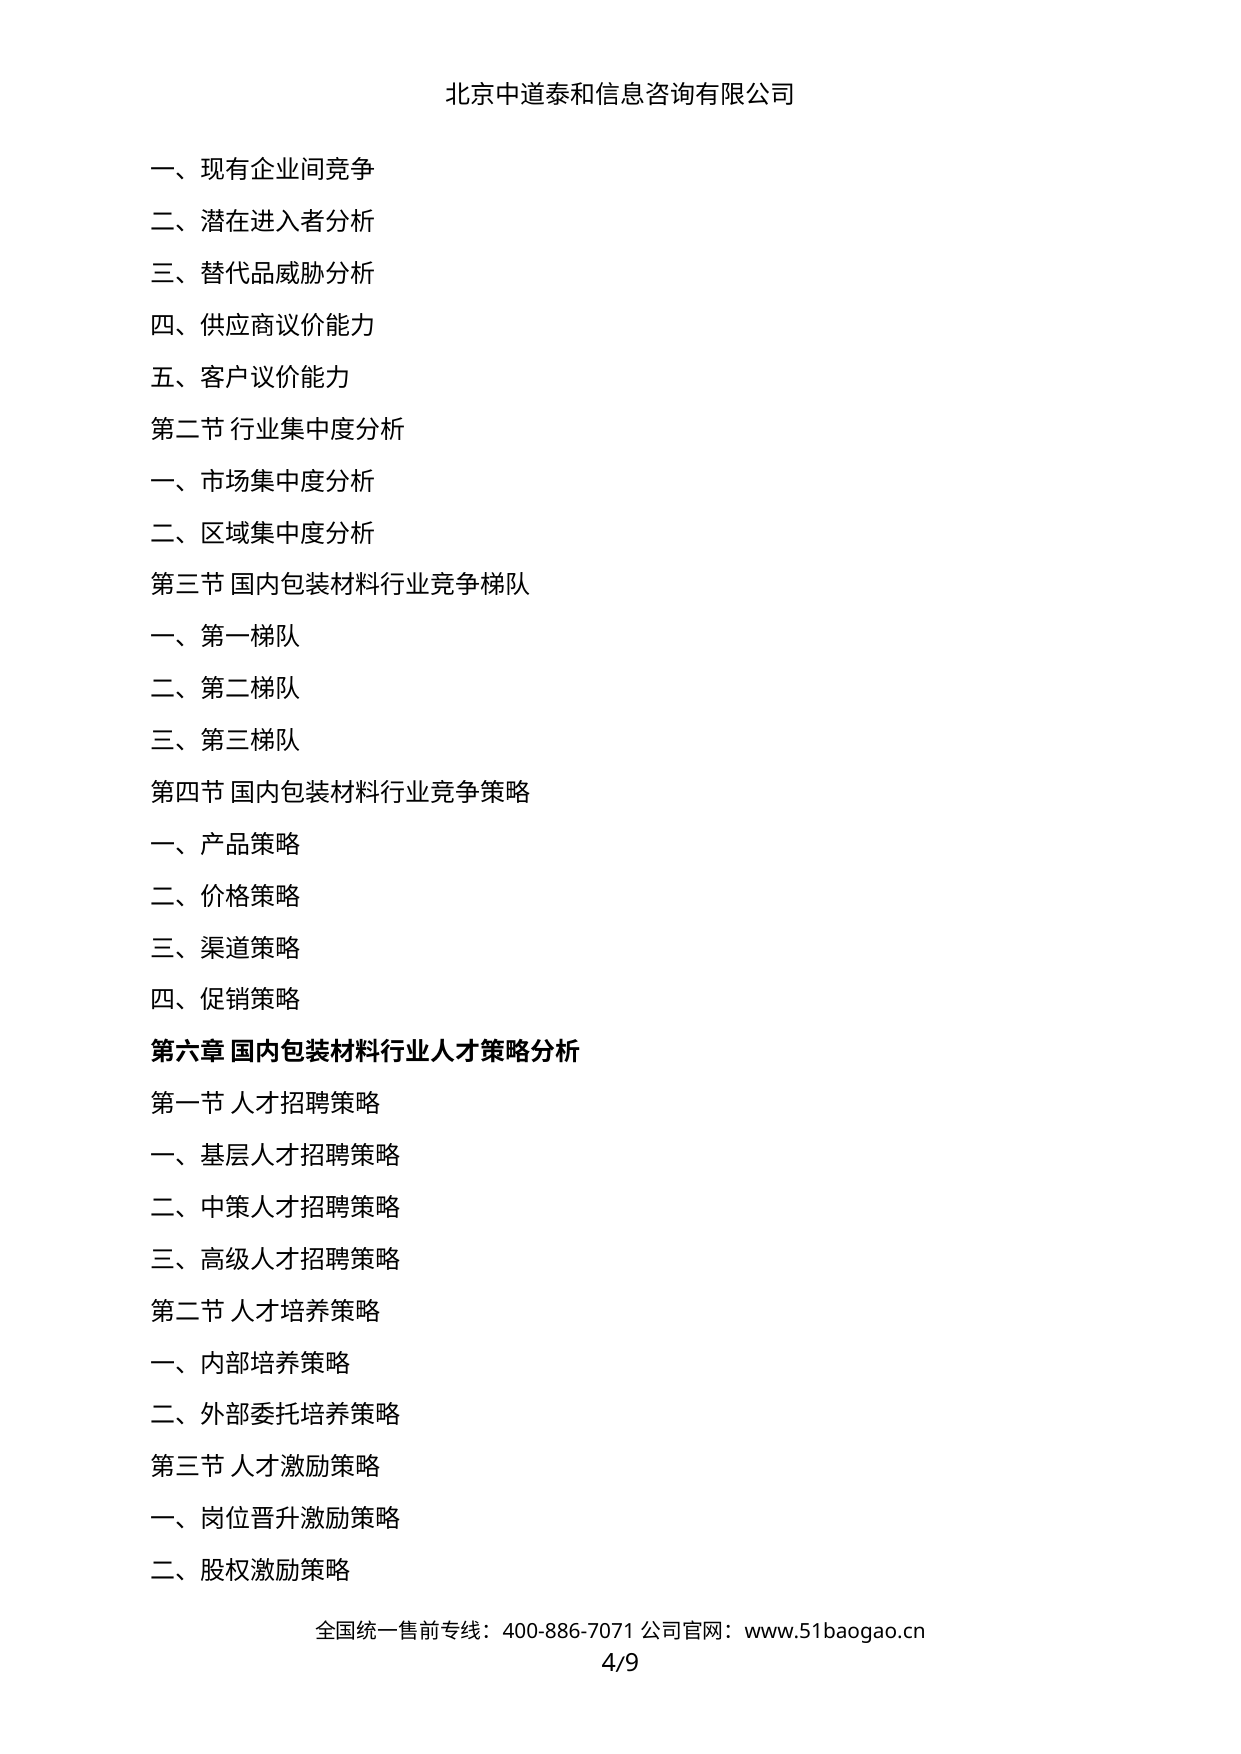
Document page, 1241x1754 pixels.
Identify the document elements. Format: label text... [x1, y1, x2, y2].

text 二、区域集中度分析 [150, 513, 1090, 549]
text 一、市场集中度分析 [150, 461, 1090, 497]
text 四、促销策略 [150, 980, 1090, 1016]
text 一、基层人才招聘策略 [150, 1136, 1090, 1172]
text 二、外部委托培养策略 [150, 1395, 1090, 1431]
text 一、第一梯队 [150, 617, 1090, 653]
text 第一节 人才招聘策略 [150, 1084, 1090, 1120]
text 第三节 国内包装材料行业竞争梯队 [150, 565, 1090, 601]
text 二、中策人才招聘策略 [150, 1187, 1090, 1224]
text 第二节 人才培养策略 [150, 1291, 1090, 1327]
text 五、客户议价能力 [150, 357, 1090, 394]
text 二、股权激励策略 [150, 1551, 1090, 1587]
text 四、供应商议价能力 [150, 306, 1090, 342]
text 三、高级人才招聘策略 [150, 1239, 1090, 1276]
text 三、渠道策略 [150, 928, 1090, 964]
text 二、价格策略 [150, 876, 1090, 912]
text 一、岗位晋升激励策略 [150, 1499, 1090, 1535]
text 第六章 国内包装材料行业人才策略分析 [150, 1032, 1090, 1068]
text 三、第三梯队 [150, 721, 1090, 757]
text 一、现有企业间竞争 [150, 150, 1090, 186]
text 三、替代品威胁分析 [150, 254, 1090, 290]
text 第三节 人才激励策略 [150, 1447, 1090, 1483]
text 一、内部培养策略 [150, 1343, 1090, 1379]
text 二、潜在进入者分析 [150, 202, 1090, 238]
text 第二节 行业集中度分析 [150, 409, 1090, 446]
text 二、第二梯队 [150, 669, 1090, 705]
text 一、产品策略 [150, 824, 1090, 861]
text 第四节 国内包装材料行业竞争策略 [150, 772, 1090, 809]
